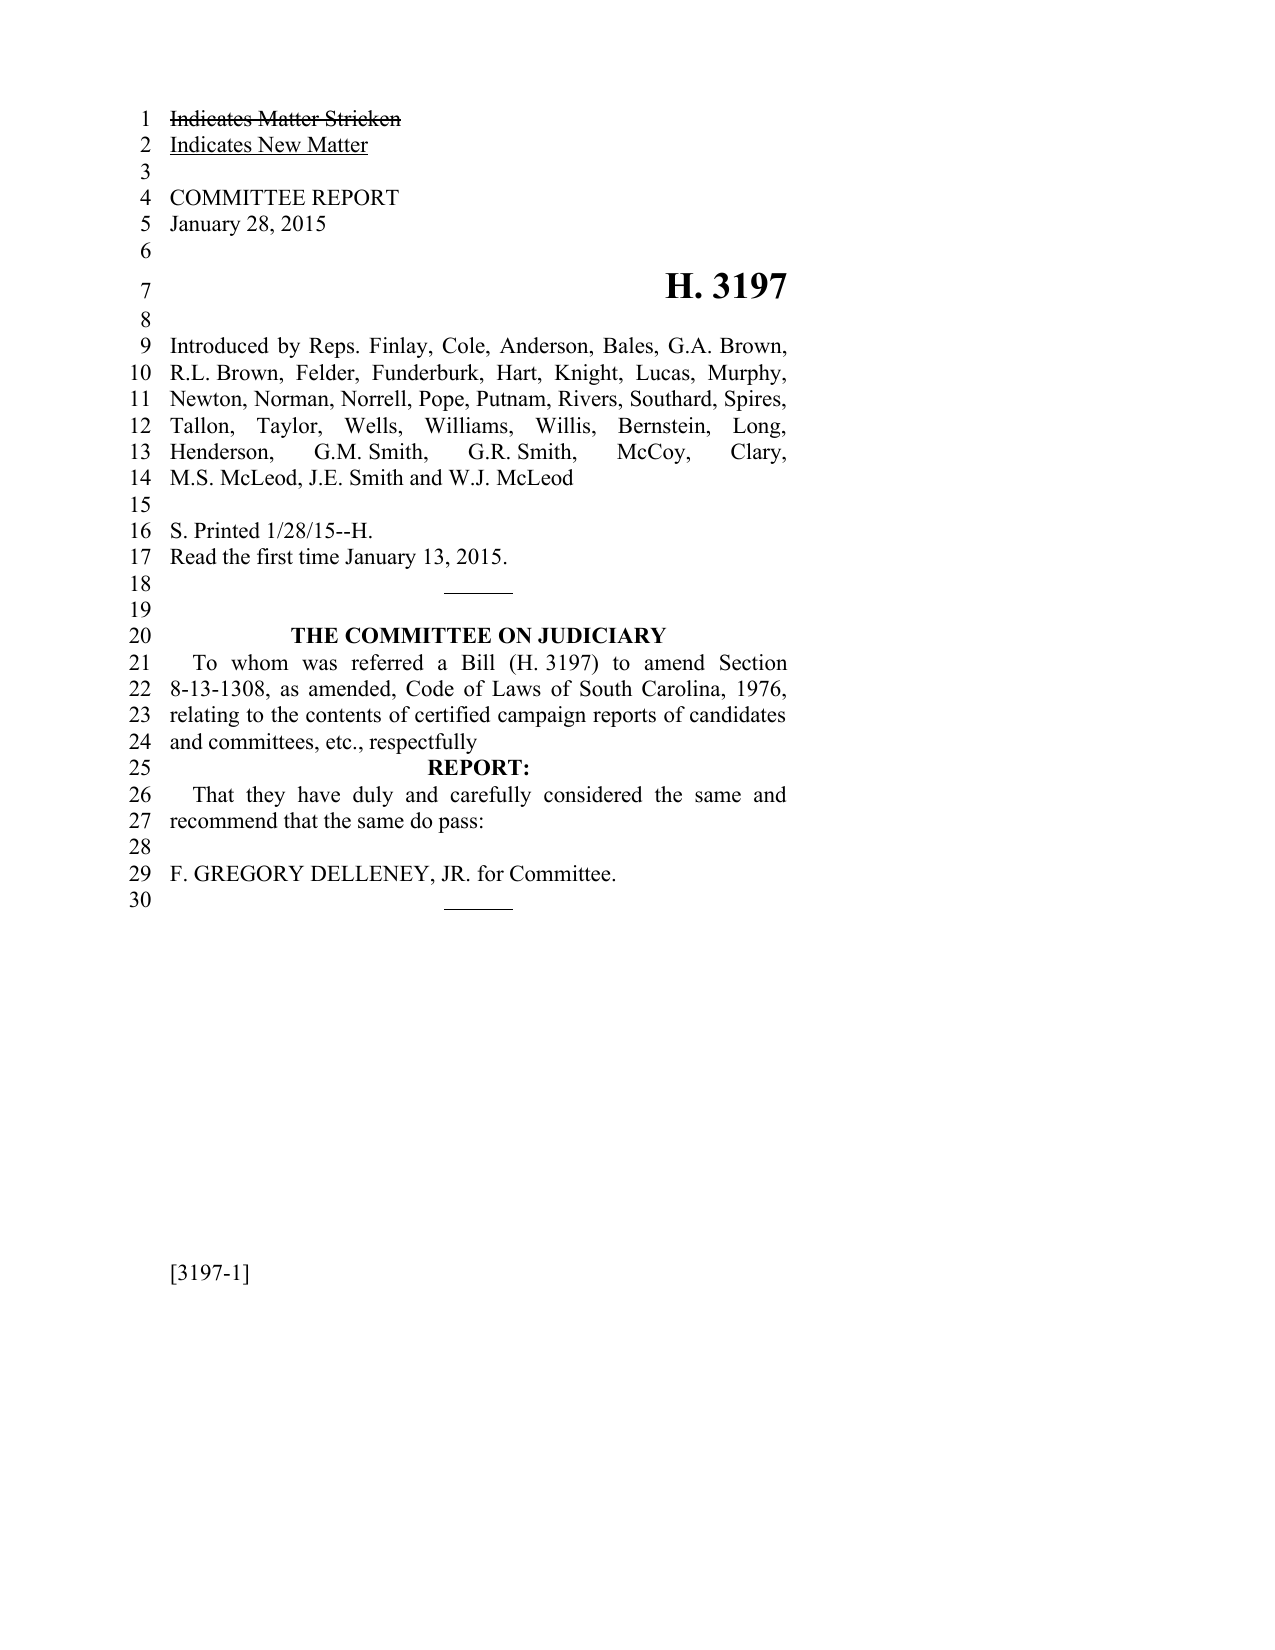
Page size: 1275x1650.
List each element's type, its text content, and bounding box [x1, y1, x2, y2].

text F. GREGORY DELLENEY, JR. for Committee. [169, 860, 787, 886]
text S. Printed 1/28/15--H. [169, 517, 787, 543]
text Read the first time January 13, 2015. [169, 543, 787, 570]
text THE COMMITTEE ON JUDICIARY [169, 622, 787, 649]
text Indicates Matter Stricken [169, 105, 787, 131]
text COMMITTEE REPORT [169, 184, 787, 210]
text That they have duly and carefully considered the same and recommend that the same do pass: [169, 781, 787, 833]
text To whom was referred a Bill (H. 3197) to amend Section 8-13-1308, as amended, Code of Laws of South Carolina, 1976, relating to the contents of certified campaign reports of candidates and committees, etc., respectfully [169, 649, 787, 754]
text REPORT: [169, 754, 787, 781]
text H. 3197 [169, 263, 787, 306]
text Introduced by Reps. Finlay, Cole, Anderson, Bales, G.A. Brown, R.L. Brown, Felder, Funderburk, Hart, Knight, Lucas, Murphy, Newton, Norman, Norrell, Pope, Putnam, Rivers, Southard, Spires, Tallon, Taylor, Wells, Williams, Willis, Bernstein, Long, Henderson, G.M. Smith, G.R. Smith, McCoy, Clary, M.S. McLeod, J.E. Smith and W.J. McLeod [169, 333, 787, 491]
text Indicates New Matter [169, 131, 787, 158]
text January 28, 2015 [169, 210, 787, 237]
